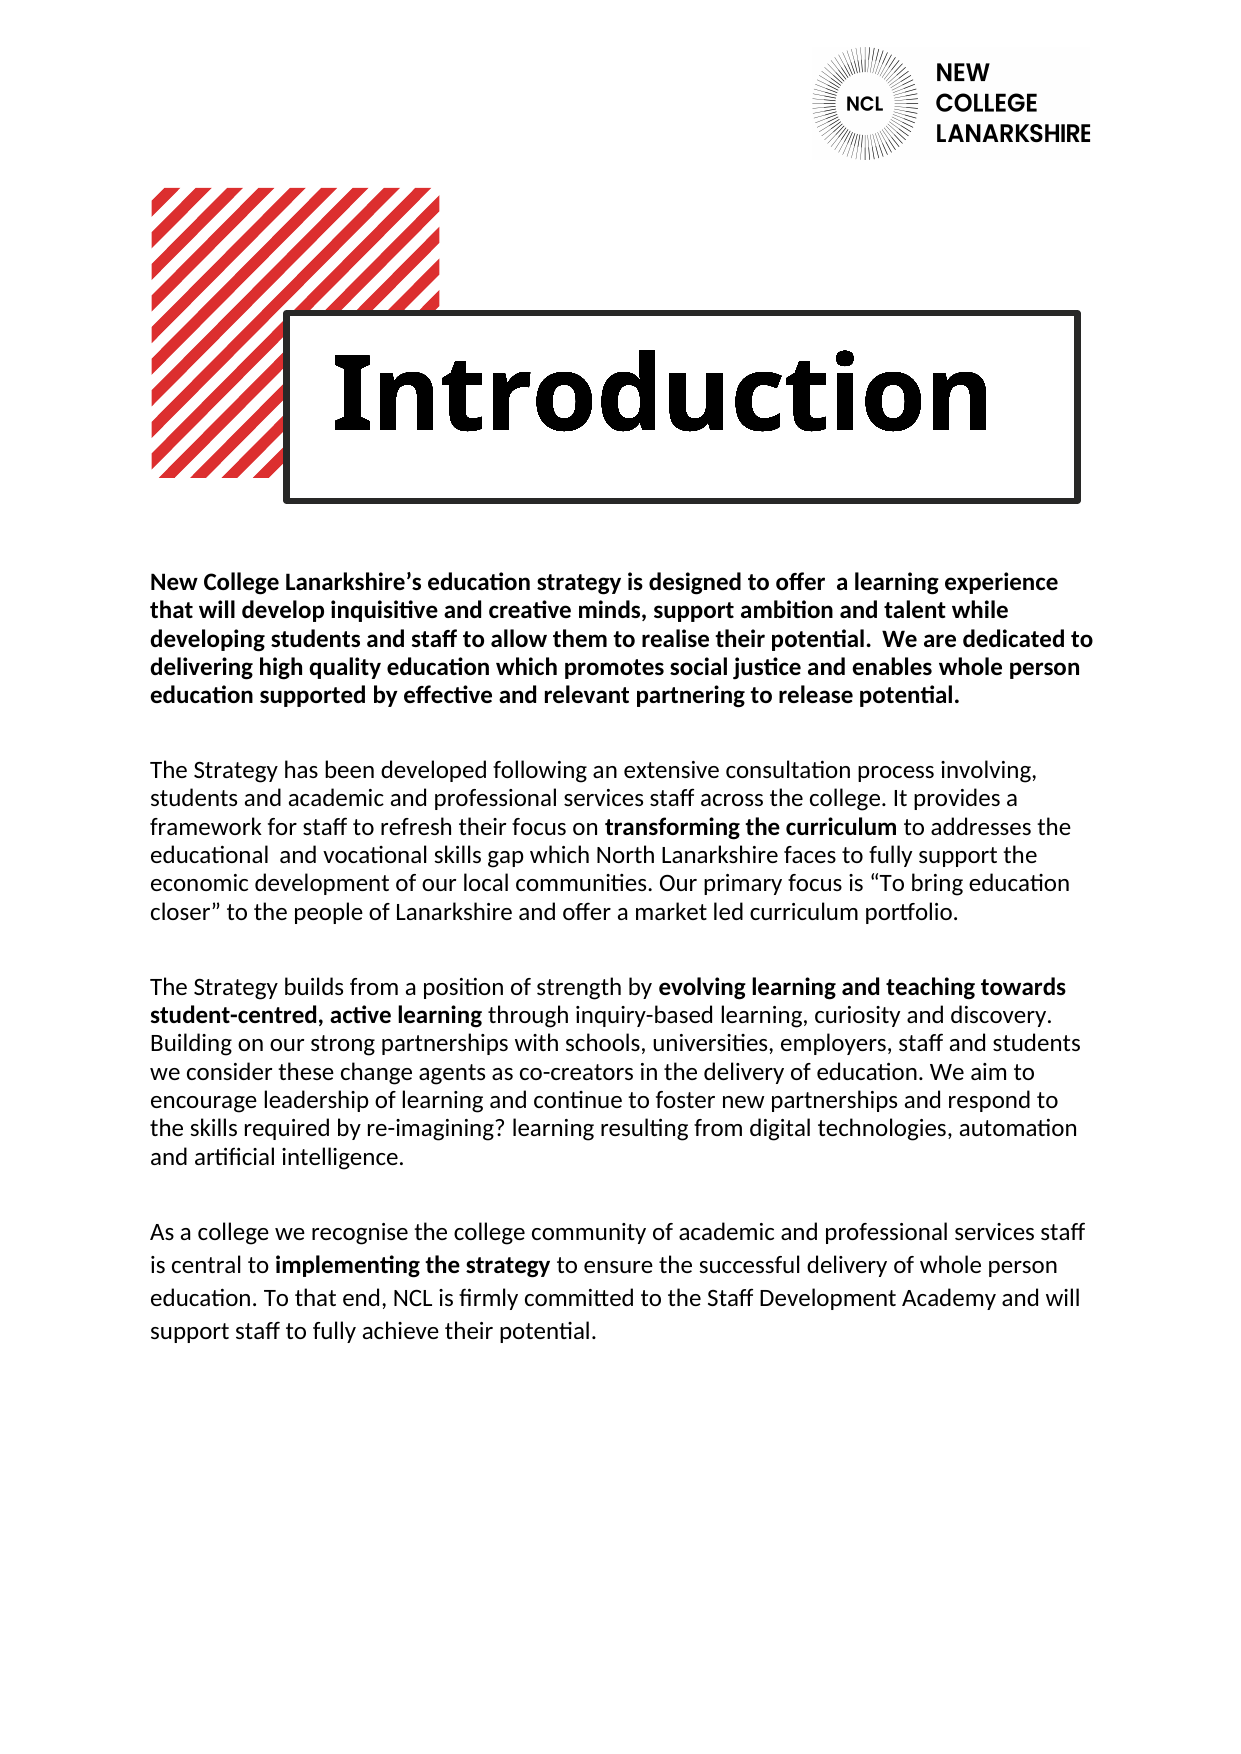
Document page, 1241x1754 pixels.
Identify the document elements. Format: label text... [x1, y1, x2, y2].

picture [812, 47, 1091, 160]
text The Strategy has been developed following an extensive consultation process involving, students and academic and professional services staff across the college. It provides a framework for staff to refresh their focus on transforming the curriculum to addresses the educational and vocational skills gap which North Lanarkshire faces to fully support the economic development of our local communities. Our primary focus is “To bring education closer” to the people of Lanarkshire and offer a market led curriculum portfolio. [150, 756, 1095, 927]
text As a college we recognise the college community of academic and professional services staff is central to implementing the strategy to ensure the successful delivery of whole person education. To that end, NCL is firmly committed to the Staff Development Academy and will support staff to fully achieve their potential. [150, 1216, 1090, 1345]
text New College Lanarkshire’s education strategy is designed to offer a learning experience that will develop inquisitive and creative minds, support ambition and talent while developing students and staff to allow them to realise their potential. We are dedicated to delivering high quality education which promotes social justice and enables whole person education supported by effective and relevant partnering to release potential. [150, 568, 1095, 710]
text The Strategy builds from a position of strength by evolving learning and teaching towards student-centred, active learning through inquiry-based learning, curiosity and discovery. Building on our strong partnerships with schools, universities, employers, staff and students we consider these change agents as co-creators in the delivery of education. We aim to encourage leadership of learning and continue to foster new partnerships and respond to the skills required by re-imagining? learning resulting from digital technologies, automation and artificial intelligence. [150, 972, 1095, 1171]
